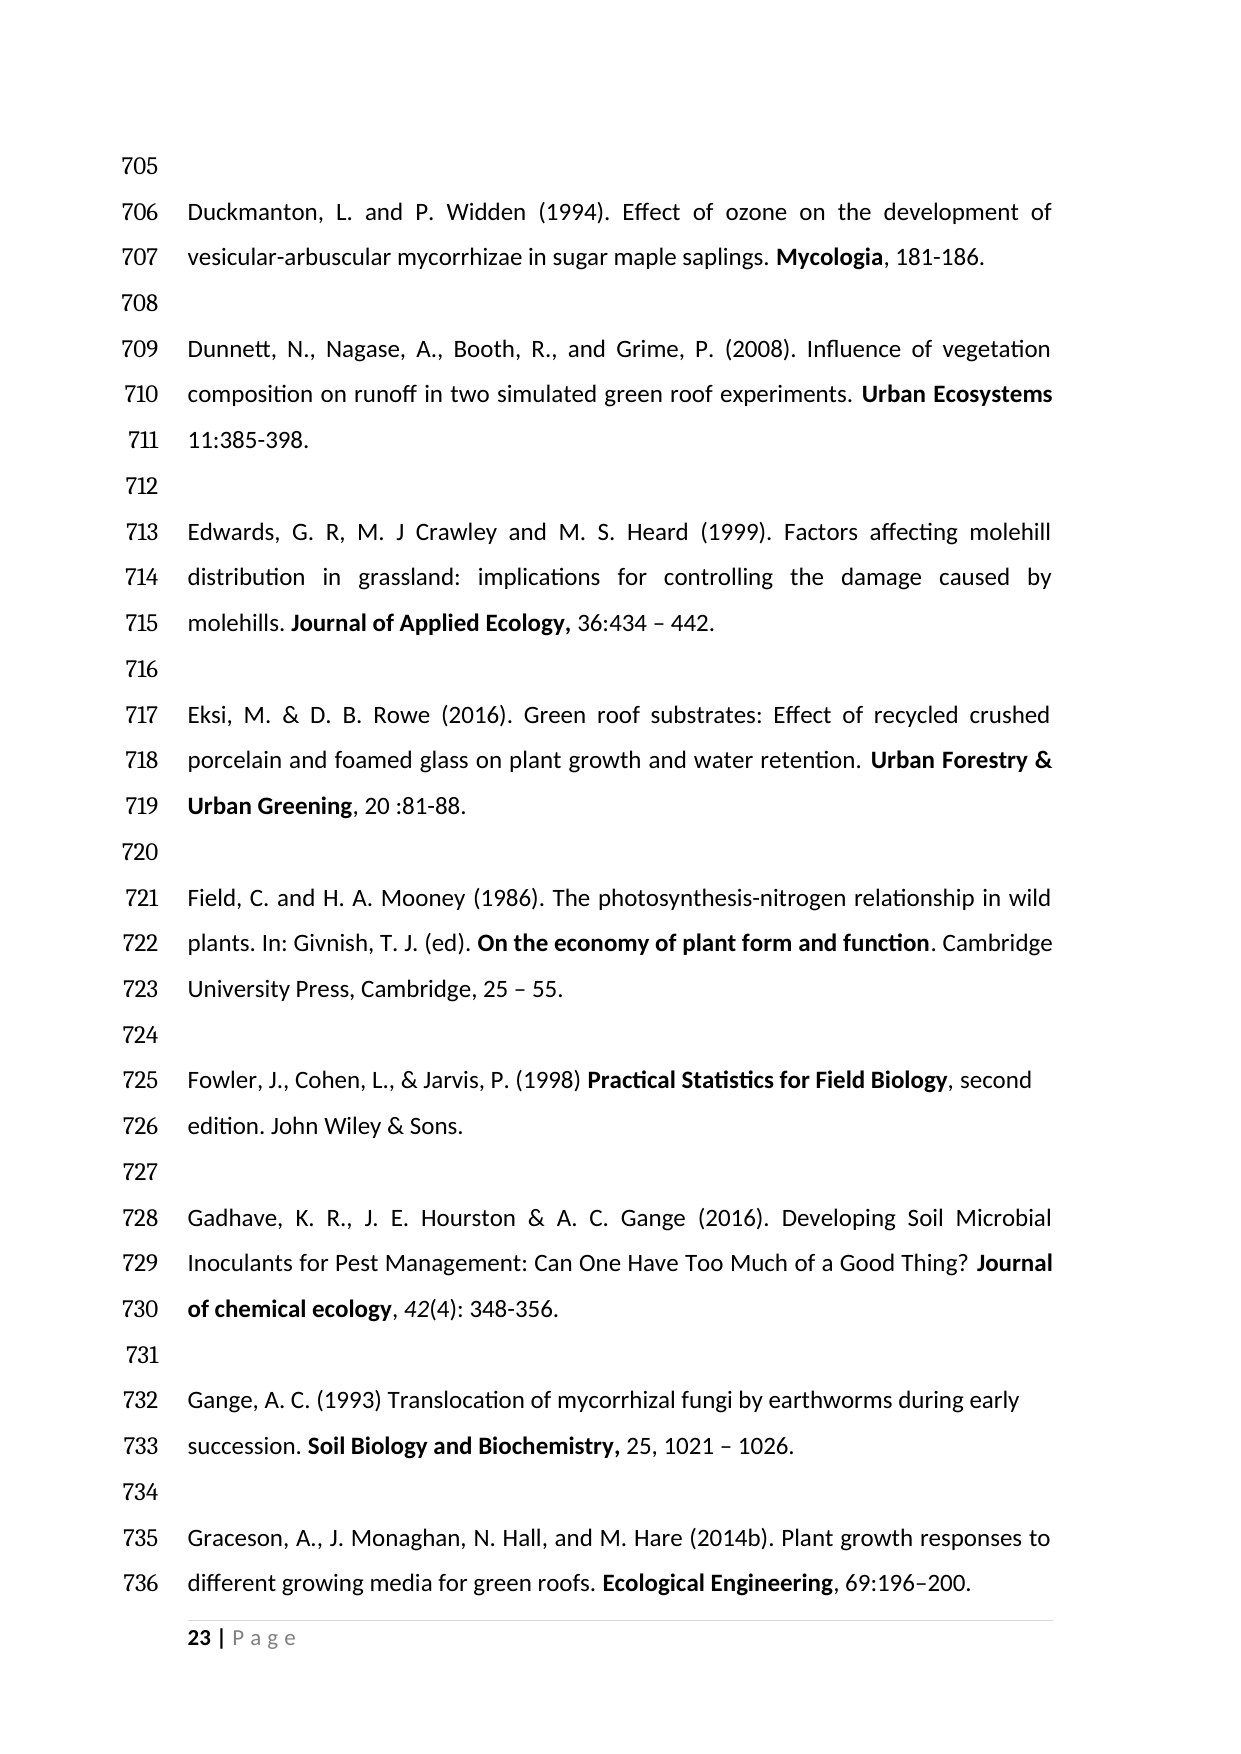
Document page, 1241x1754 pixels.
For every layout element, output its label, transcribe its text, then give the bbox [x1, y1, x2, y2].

text Gange, A. C. (1993) Translocation of mycorrhizal fungi by earthworms during early [187, 1385, 1053, 1415]
text Gadhave, K. R., J. E. Hourston & A. C. Gange (2016). Developing Soil Microbial Inoculants for Pest Management: Can One Have Too Much of a Good Thing? Journal of chemical ecology, 42(4): 348-356. [187, 1202, 1053, 1324]
text Eksi, M. & D. B. Rowe (2016). Green roof substrates: Effect of recycled crushed porcelain and foamed glass on plant growth and water retention. Urban Forestry & Urban Greening, 20 :81-88. [187, 699, 1053, 821]
text Dunnett, N., Nagase, A., Booth, R., and Grime, P. (2008). Influence of vegetation composition on runoff in two simulated green roof experiments. Urban Ecosystems 11:385-398. [187, 333, 1053, 455]
text Fowler, J., Cohen, L., & Jarvis, P. (1998) Practical Statistics for Field Biology, second [187, 1064, 1053, 1095]
text Graceson, A., J. Monaghan, N. Hall, and M. Hare (2014b). Plant growth responses to different growing media for green roofs. Ecological Engineering, 69:196–200. [187, 1522, 1053, 1598]
text Field, C. and H. A. Mooney (1986). The photosynthesis-nitrogen relationship in wild plants. In: Givnish, T. J. (ed). On the economy of plant form and function. Cambridge University Press, Cambridge, 25 – 55. [187, 882, 1053, 1004]
text edition. John Wiley & Sons. [187, 1110, 1053, 1141]
text Duckmanton, L. and P. Widden (1994). Effect of ozone on the development of vesicular-arbuscular mycorrhizae in sugar maple saplings. Mycologia, 181-186. [187, 196, 1053, 272]
text Edwards, G. R, M. J Crawley and M. S. Heard (1999). Factors affecting molehill distribution in grassland: implications for controlling the damage caused by molehills. Journal of Applied Ecology, 36:434 – 442. [187, 516, 1053, 638]
text succession. Soil Biology and Biochemistry, 25, 1021 – 1026. [187, 1430, 1053, 1461]
